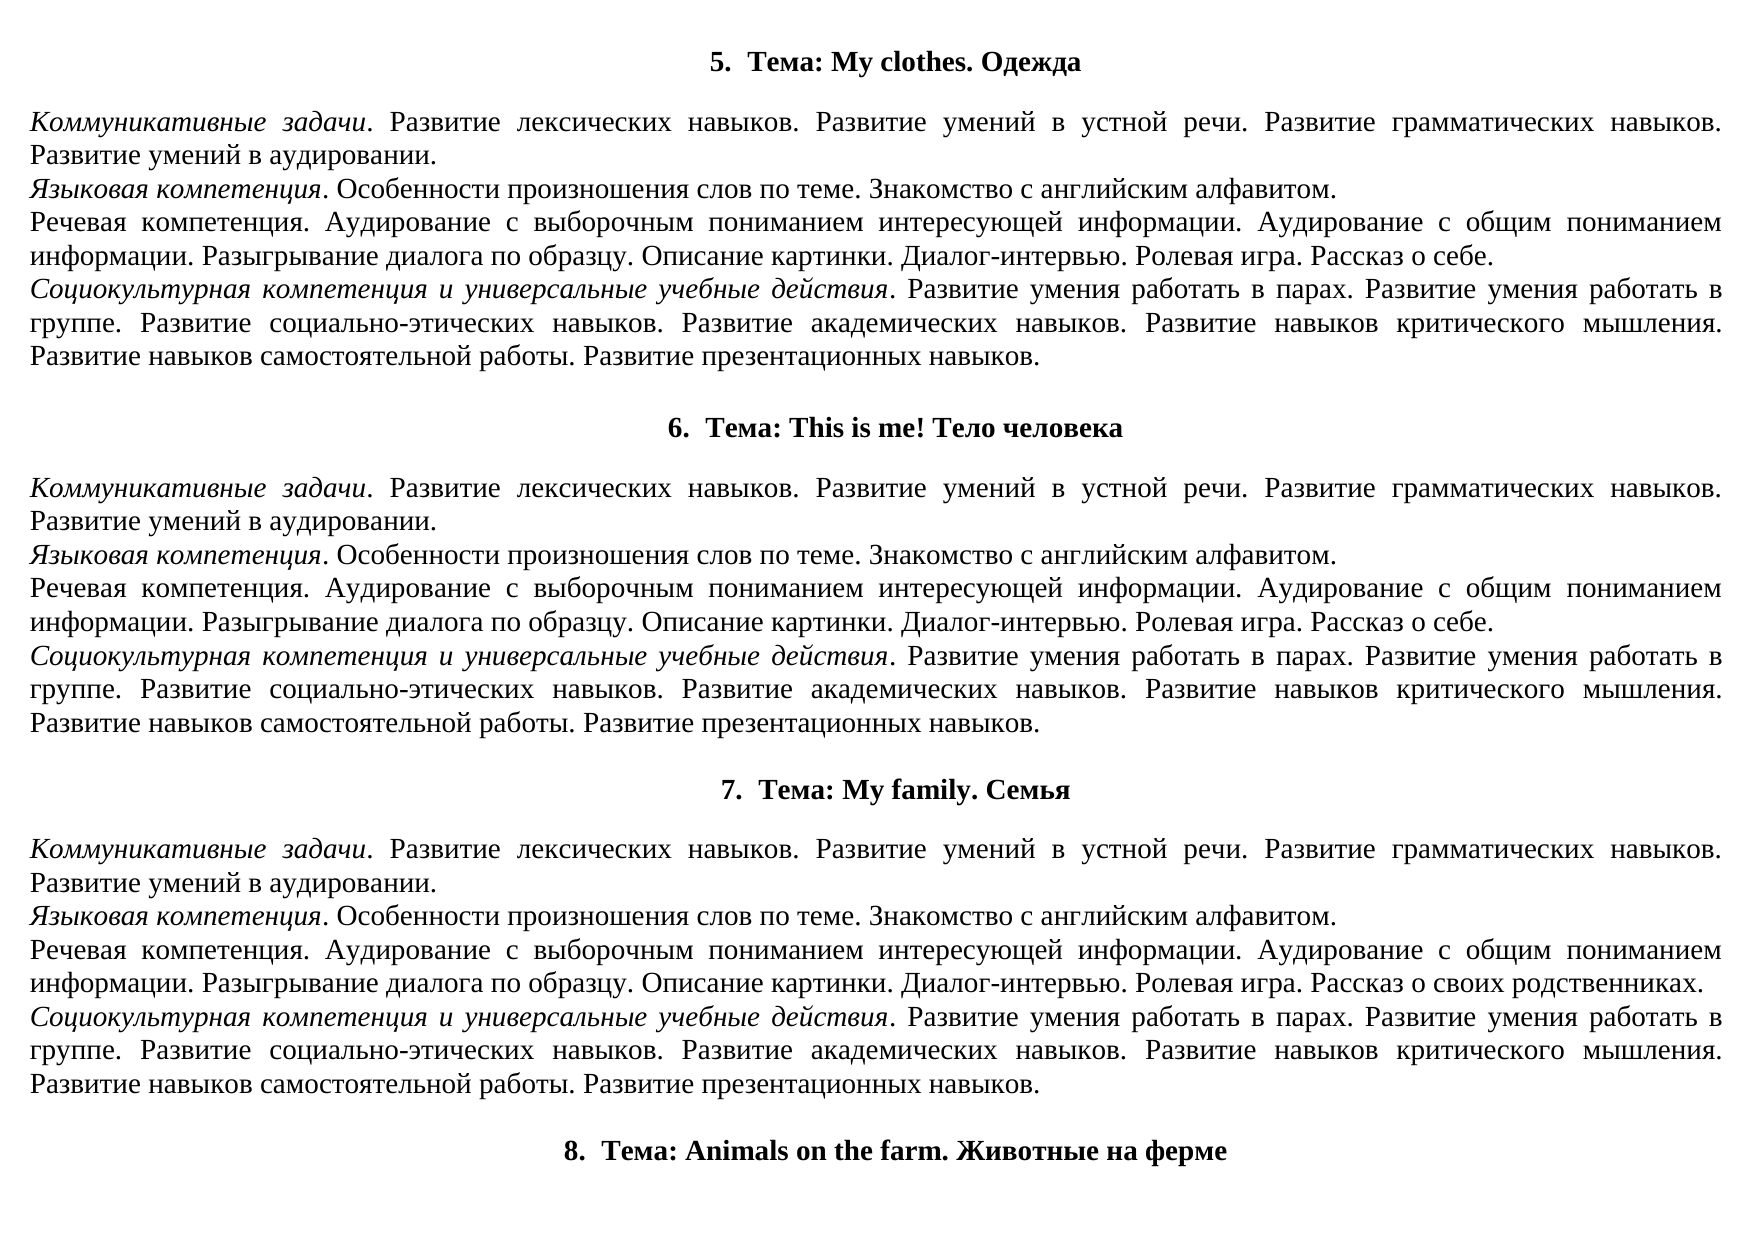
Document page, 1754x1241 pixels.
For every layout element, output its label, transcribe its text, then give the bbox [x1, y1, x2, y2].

list Тема: My family. Семья [67, 772, 1724, 805]
list Тема: My clothes. Одежда [67, 44, 1724, 78]
list Тема: This is me! Тело человека [67, 411, 1724, 444]
text Коммуникативные задачи. Развитие лексических навыков. Развитие умений в устной речи. Развитие грамматических навыков. Развитие умений в аудировании. [29, 470, 1724, 537]
text Речевая компетенция. Аудирование с выборочным пониманием интересующей информации. Аудирование с общим пониманием информации. Разыгрывание диалога по образцу. Описание картинки. Диалог-интервью. Ролевая игра. Рассказ о себе. [29, 571, 1724, 638]
list Тема: Animals on the farm. Животные на ферме [67, 1133, 1724, 1167]
text Речевая компетенция. Аудирование с выборочным пониманием интересующей информации. Аудирование с общим пониманием информации. Разыгрывание диалога по образцу. Описание картинки. Диалог-интервью. Ролевая игра. Рассказ о себе. [29, 204, 1724, 271]
text Коммуникативные задачи. Развитие лексических навыков. Развитие умений в устной речи. Развитие грамматических навыков. Развитие умений в аудировании. [29, 831, 1724, 898]
text Языковая компетенция. Особенности произношения слов по теме. Знакомство с английским алфавитом. [29, 537, 1724, 571]
text Языковая компетенция. Особенности произношения слов по теме. Знакомство с английским алфавитом. [29, 171, 1724, 204]
text Коммуникативные задачи. Развитие лексических навыков. Развитие умений в устной речи. Развитие грамматических навыков. Развитие умений в аудировании. [29, 104, 1724, 171]
text Языковая компетенция. Особенности произношения слов по теме. Знакомство с английским алфавитом. [29, 898, 1724, 932]
text Речевая компетенция. Аудирование с выборочным пониманием интересующей информации. Аудирование с общим пониманием информации. Разыгрывание диалога по образцу. Описание картинки. Диалог-интервью. Ролевая игра. Рассказ о своих родственниках. [29, 932, 1724, 999]
